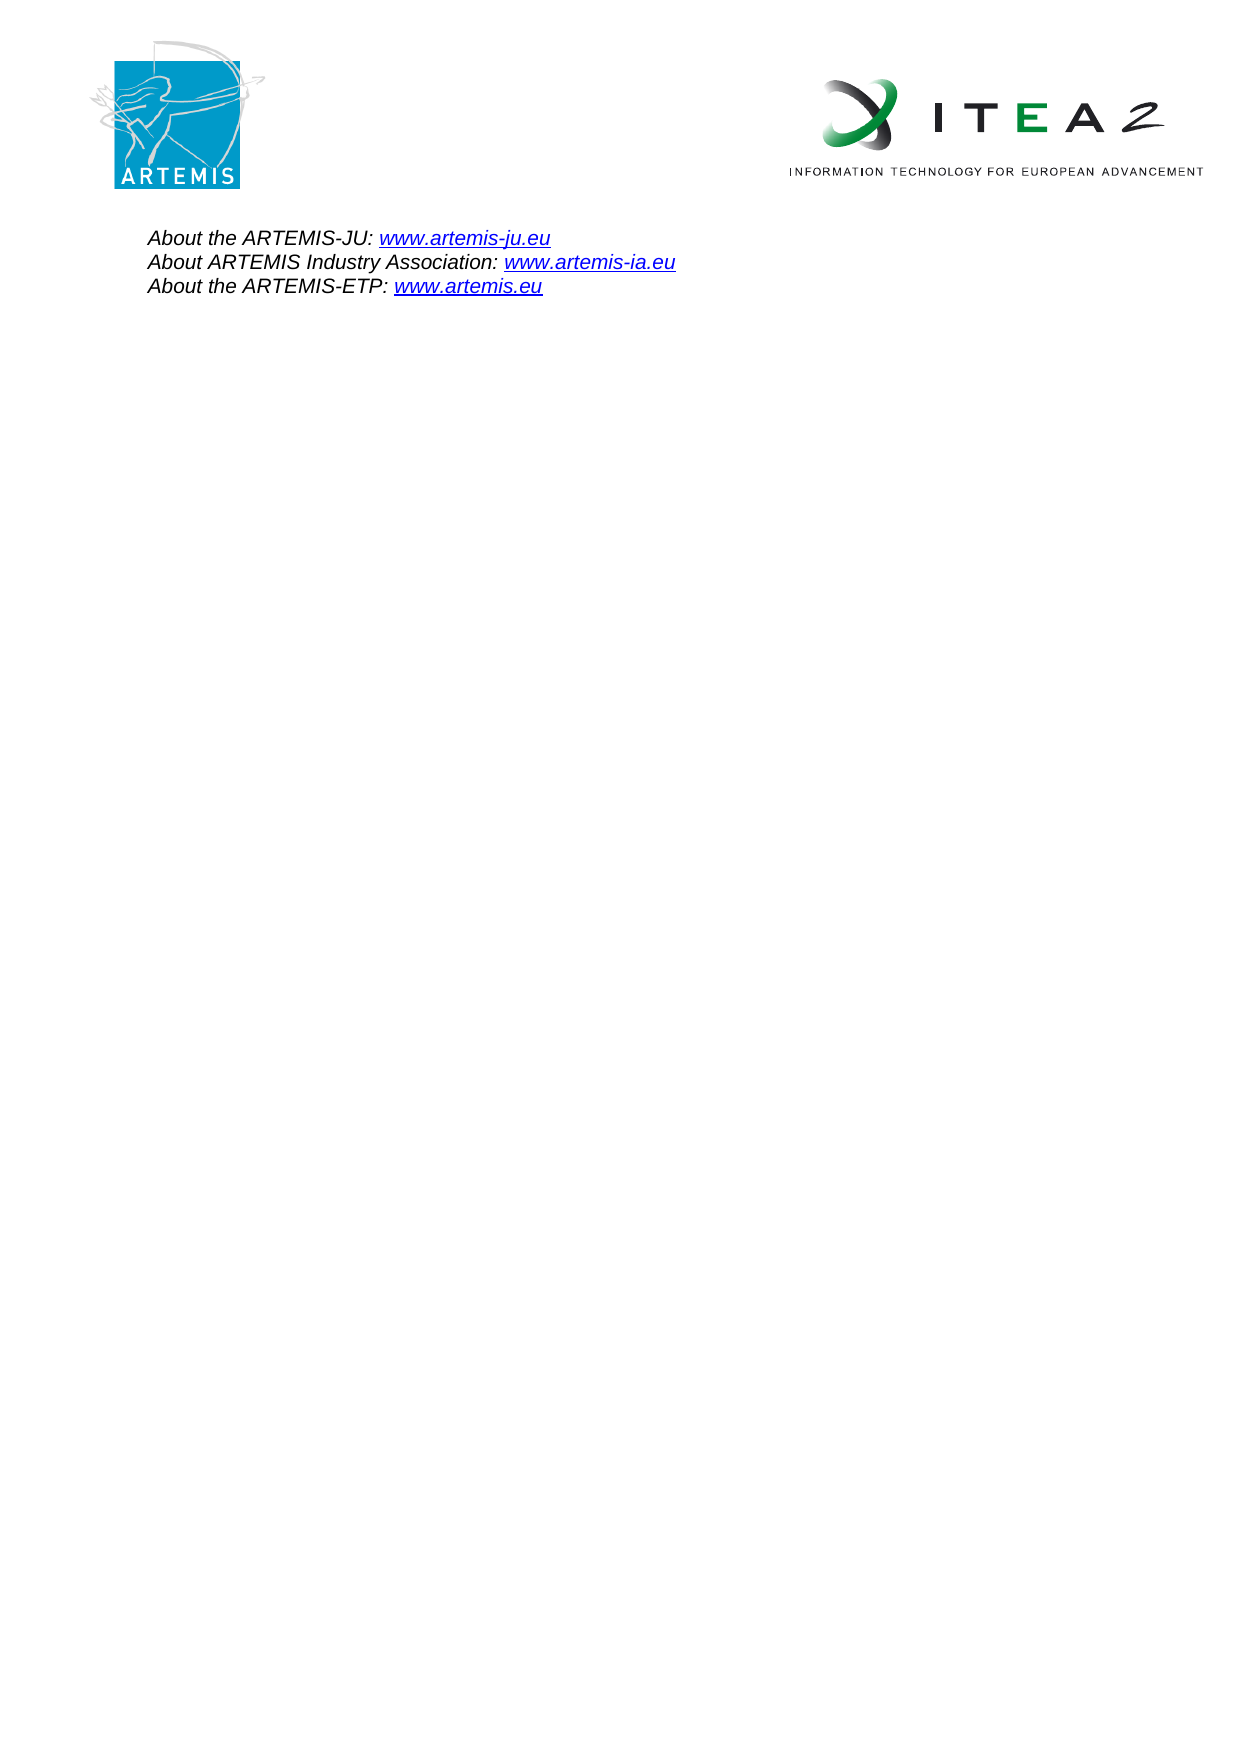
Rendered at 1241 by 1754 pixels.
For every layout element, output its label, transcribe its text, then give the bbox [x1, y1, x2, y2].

picture [83, 38, 272, 199]
text About the ARTEMIS-JU: www.artemis-ju.eu [148, 226, 1093, 249]
text About the ARTEMIS-ETP: www.artemis.eu [148, 273, 1093, 297]
text About ARTEMIS Industry Association: www.artemis-ia.eu [148, 249, 1093, 273]
